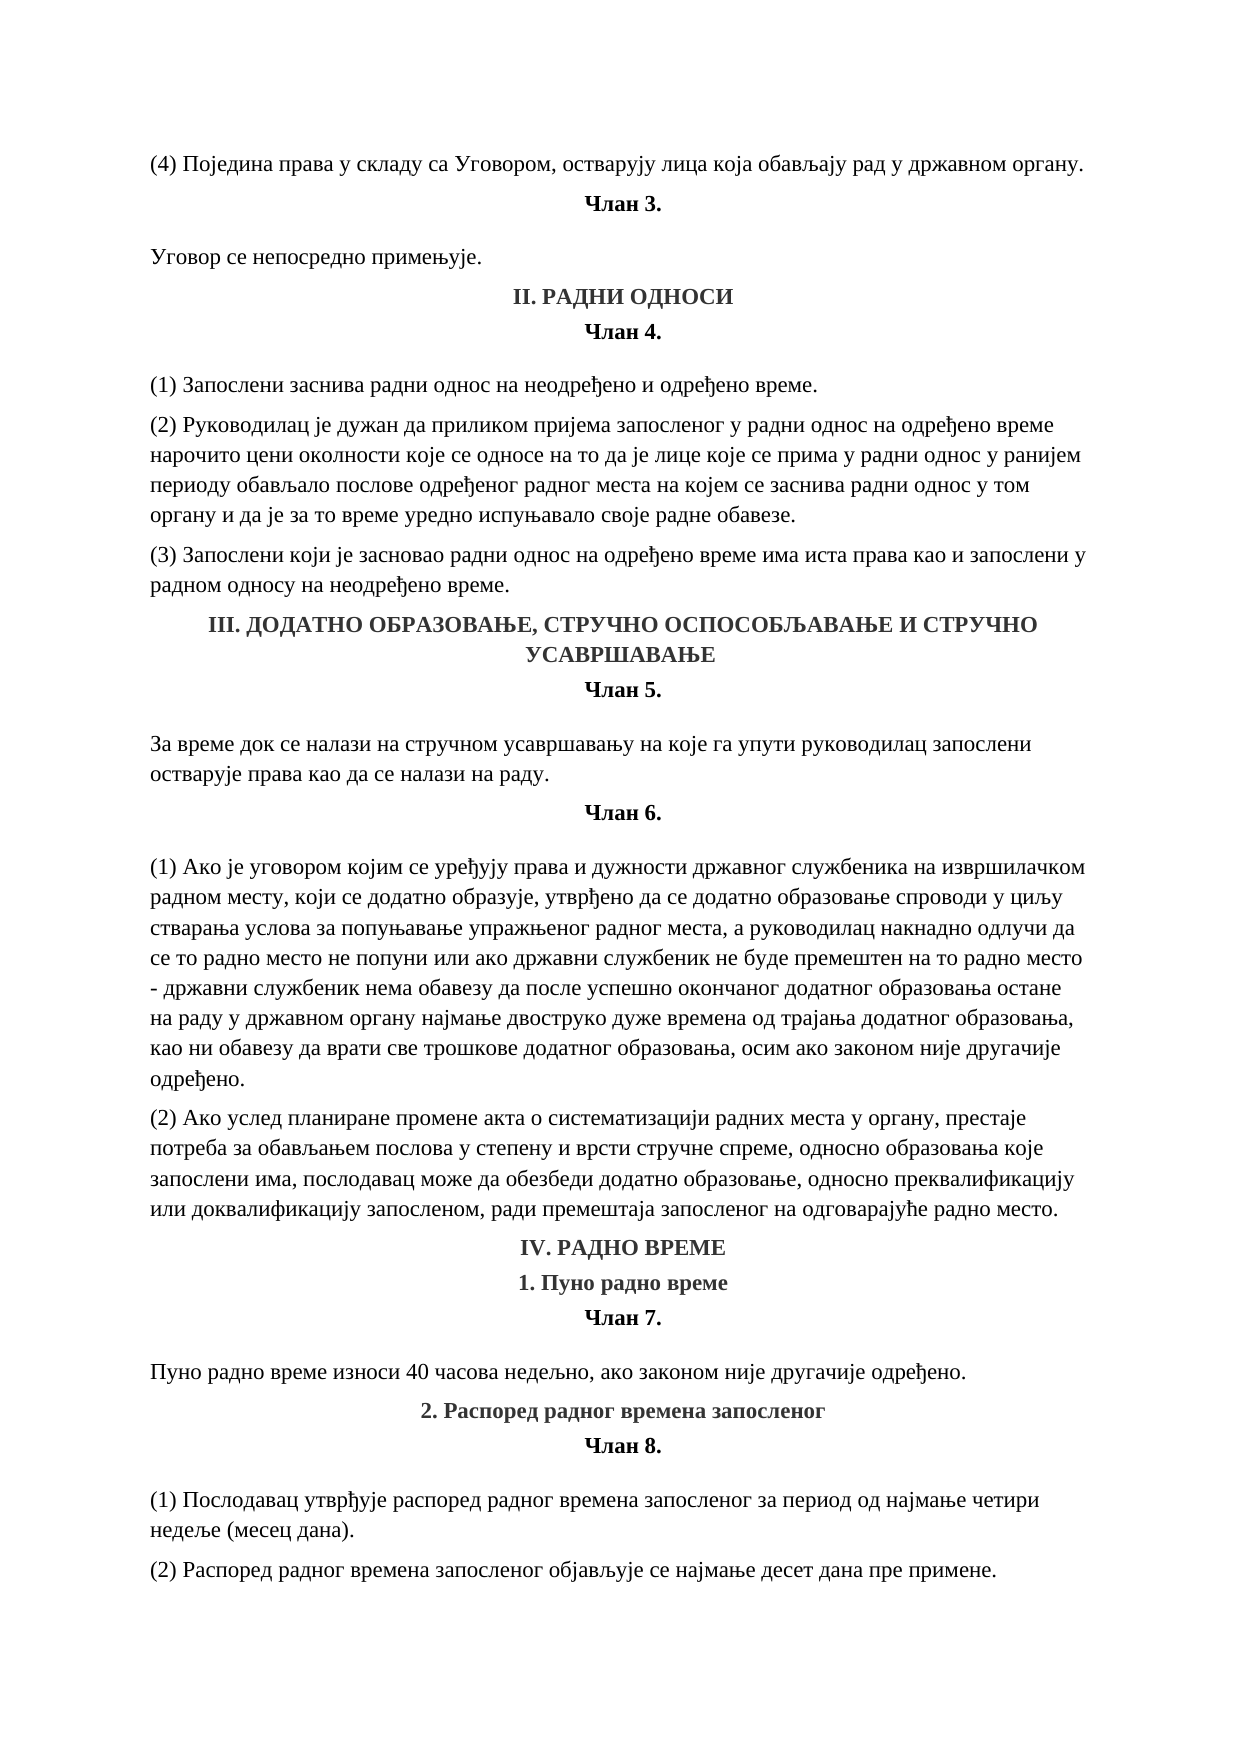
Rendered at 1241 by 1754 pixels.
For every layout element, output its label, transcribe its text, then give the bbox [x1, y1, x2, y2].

text (2) Руководилац је дужан да приликом пријема запосленог у радни однос на одређено време нарочито цени околности које се односе на то да је лице које се прима у радни однос у ранијем периоду обављало послове одређеног радног места на којем се заснива радни однос у том органу и да је за то време уредно испуњавало своје радне обавезе. [150, 411, 1090, 528]
text Пуно радно време износи 40 часова недељно, ако законом није другачије одређено. [150, 1358, 1090, 1384]
text (2) Ако услед планиране промене акта о систематизацији радних места у органу, престаје потреба за обављањем послова у степену и врсти стручне спреме, односно образовања које запослени има, послодавац може да обезбеди додатно образовање, односно преквалификацију или доквалификацију запосленом, ради премештаја запосленог на одговарајуће радно место. [150, 1104, 1090, 1221]
text 1. Пуно радно време [150, 1269, 1090, 1296]
text (1) Послодавац утврђује распоред радног времена запосленог за период од најмање четири недеље (месец дана). [150, 1486, 1090, 1542]
text (3) Запослени који је засновао радни однос на одређено време има иста права као и запослени у радном односу на неодређено време. [150, 541, 1090, 598]
text Члан 8. [150, 1432, 1090, 1459]
text (1) Запослени заснива радни однос на неодређено и одређено време. [150, 371, 1090, 398]
text (2) Распоред радног времена запосленог објављује се најмање десет дана пре примене. [150, 1556, 1090, 1582]
text III. ДОДАТНО ОБРАЗОВАЊЕ, СТРУЧНО ОСПОСОБЉАВАЊЕ И СТРУЧНО УСАВРШАВАЊЕ [150, 611, 1090, 667]
text II. РАДНИ ОДНОСИ [150, 283, 1090, 309]
text Члан 5. [150, 676, 1090, 702]
text IV. РАДНО ВРЕМЕ [150, 1234, 1090, 1261]
text Члан 4. [150, 318, 1090, 344]
text Члан 6. [150, 799, 1090, 826]
text Уговор се непосредно примењује. [150, 243, 1090, 269]
text Члан 7. [150, 1304, 1090, 1331]
text 2. Распоред радног времена запосленог [150, 1397, 1090, 1424]
text (4) Поједина права у складу са Уговором, остварују лица која обављају рад у државном органу. [150, 150, 1090, 176]
text За време док се налази на стручном усавршавању на које га упути руководилац запослени остварује права као да се налази на раду. [150, 730, 1090, 786]
text (1) Ако је уговором којим се уређују права и дужности државног службеника на извршилачком радном месту, који се додатно образује, утврђено да се додатно образовање спроводи у циљу стварања услова за попуњавање упражњеног радног места, а руководилац накнадно одлучи да се то радно место не попуни или ако државни службеник не буде премештен на то радно место - државни службеник нема обавезу да после успешно окончаног додатног образовања остане на раду у државном органу најмање двоструко дуже времена од трајања додатног образовања, као ни обавезу да врати све трошкове додатног образовања, осим ако законом није другачије одређено. [150, 853, 1090, 1091]
text Члан 3. [150, 189, 1090, 216]
